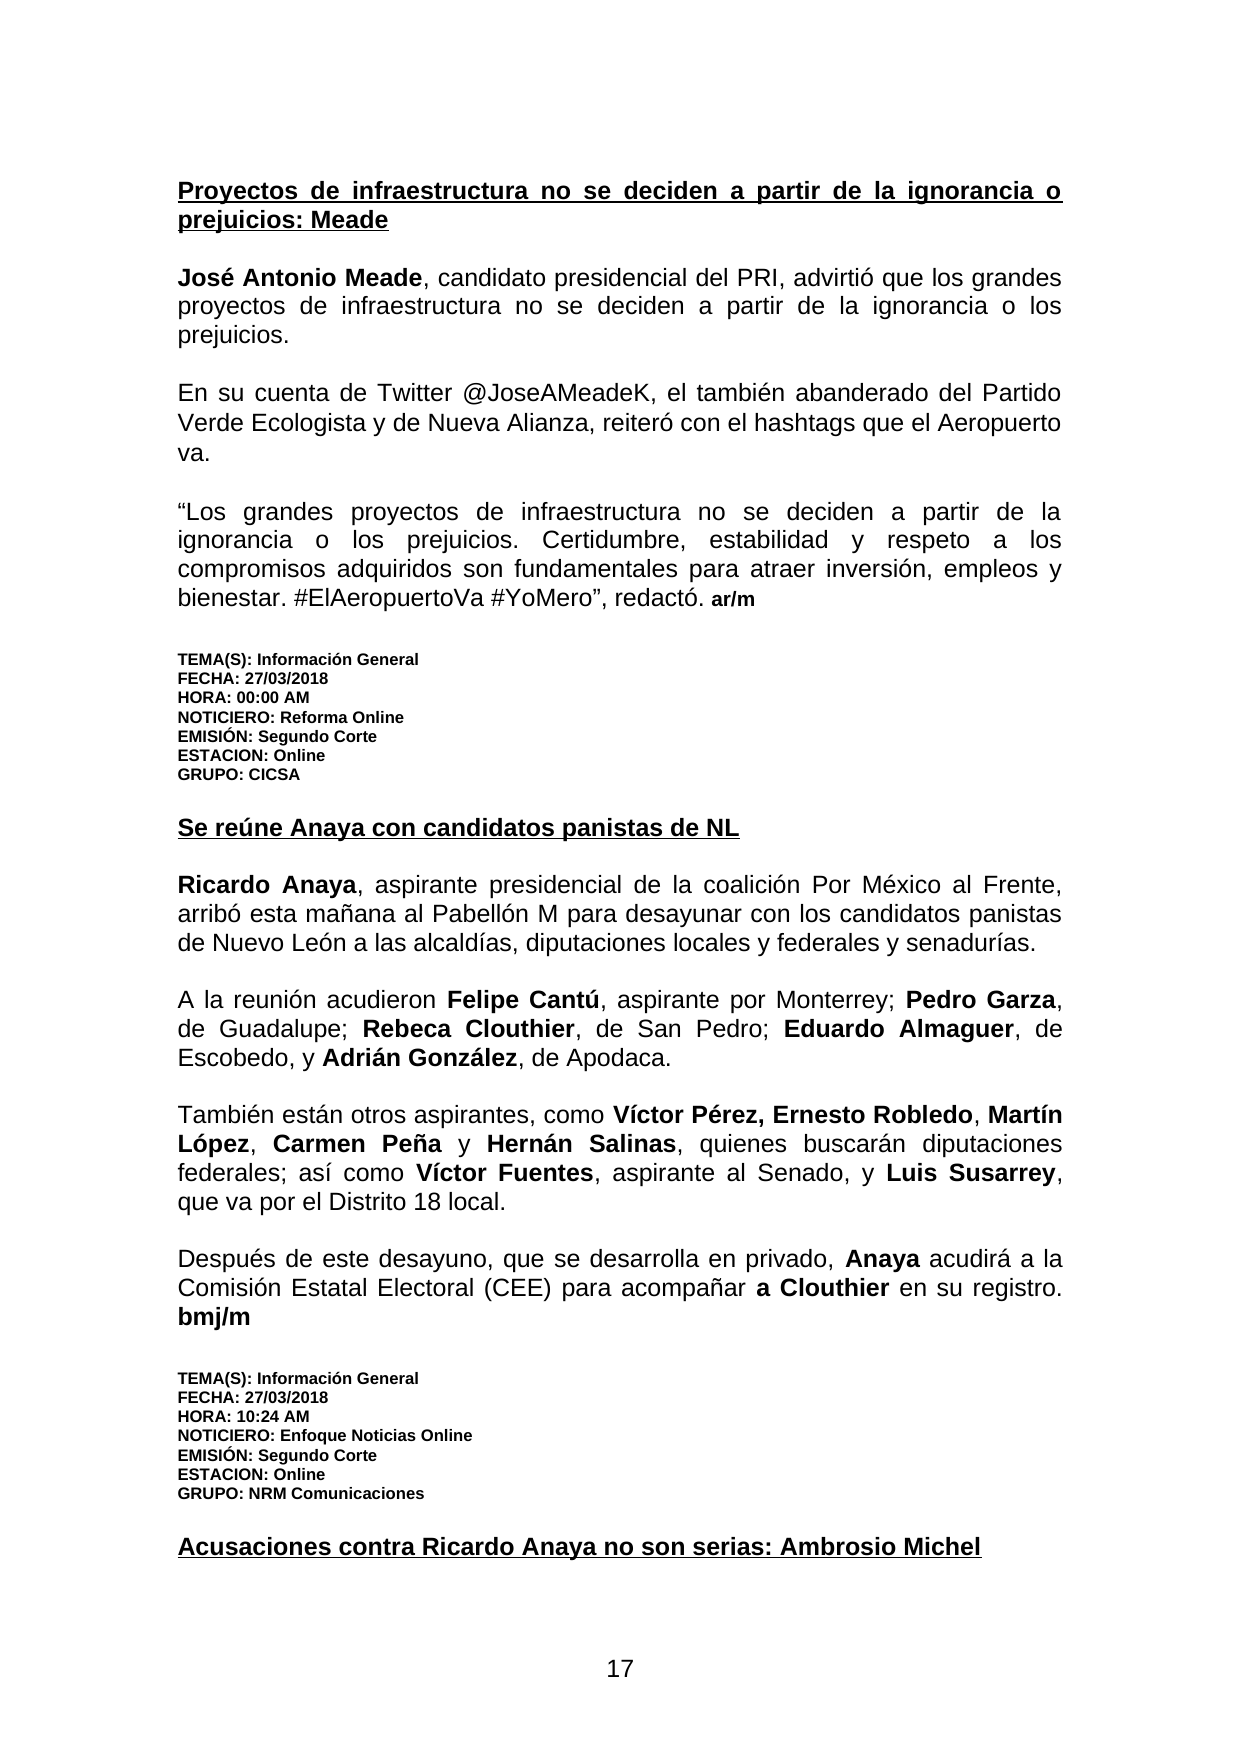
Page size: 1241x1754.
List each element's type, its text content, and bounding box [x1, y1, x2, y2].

text A la reunión acudieron Felipe Cantú, aspirante por Monterrey; Pedro Garza, de Guadalupe; Rebeca Clouthier, de San Pedro; Eduardo Almaguer, de Escobedo, y Adrián González, de Apodaca. [177, 985, 1063, 1072]
text Después de este desayuno, que se desarrolla en privado, Anaya acudirá a la Comisión Estatal Electoral (CEE) para acompañar a Clouthier en su registro. bmj/m [177, 1244, 1063, 1330]
text José Antonio Meade, candidato presidencial del PRI, advirtió que los grandes proyectos de infraestructura no se deciden a partir de la ignorancia o los prejuicios. [177, 263, 1063, 349]
text HORA: 10:24 AM [177, 1407, 1063, 1426]
text Se reúne Anaya con candidatos panistas de NL [177, 813, 1063, 842]
text “Los grandes proyectos de infraestructura no se deciden a partir de la ignorancia o los prejuicios. Certidumbre, estabilidad y respeto a los compromisos adquiridos son fundamentales para atraer inversión, empleos y bienestar. #ElAeropuertoVa #YoMero”, redactó. ar/m [177, 497, 1063, 612]
text FECHA: 27/03/2018 [177, 1388, 1063, 1407]
text Proyectos de infraestructura no se deciden a partir de la ignorancia o prejuicios: Meade [177, 202, 1063, 234]
text Ricardo Anaya, aspirante presidencial de la coalición Por México al Frente, arribó esta mañana al Pabellón M para desayunar con los candidatos panistas de Nuevo León a las alcaldías, diputaciones locales y federales y senadurías. [177, 870, 1063, 957]
text NOTICIERO: Enfoque Noticias Online [177, 1426, 1063, 1445]
text GRUPO: NRM Comunicaciones [177, 1484, 1063, 1503]
text NOTICIERO: Reforma Online [177, 707, 1063, 727]
text TEMA(S): Información General [177, 1369, 1063, 1388]
text FECHA: 27/03/2018 [177, 669, 1063, 688]
text En su cuenta de Twitter @JoseAMeadeK, el también abanderado del Partido Verde Ecologista y de Nueva Alianza, reiteró con el hashtags que el Aeropuerto va. [177, 378, 1063, 467]
text TEMA(S): Información General [177, 650, 1063, 669]
text Proyectos de infraestructura no se deciden a partir de la ignorancia o prejuicios: Meade [177, 176, 1063, 201]
text GRUPO: CICSA [177, 765, 1063, 784]
text También están otros aspirantes, como Víctor Pérez, Ernesto Robledo, Martín López, Carmen Peña y Hernán Salinas, quienes buscarán diputaciones federales; así como Víctor Fuentes, aspirante al Senado, y Luis Susarrey, que va por el Distrito 18 local. [177, 1100, 1063, 1215]
text Acusaciones contra Ricardo Anaya no son serias: Ambrosio Michel [177, 1532, 1063, 1560]
text EMISIÓN: Segundo Corte [177, 1445, 1063, 1464]
text HORA: 00:00 AM [177, 688, 1063, 707]
text ESTACION: Online [177, 1464, 1063, 1484]
text ESTACION: Online [177, 746, 1063, 765]
text EMISIÓN: Segundo Corte [177, 727, 1063, 746]
